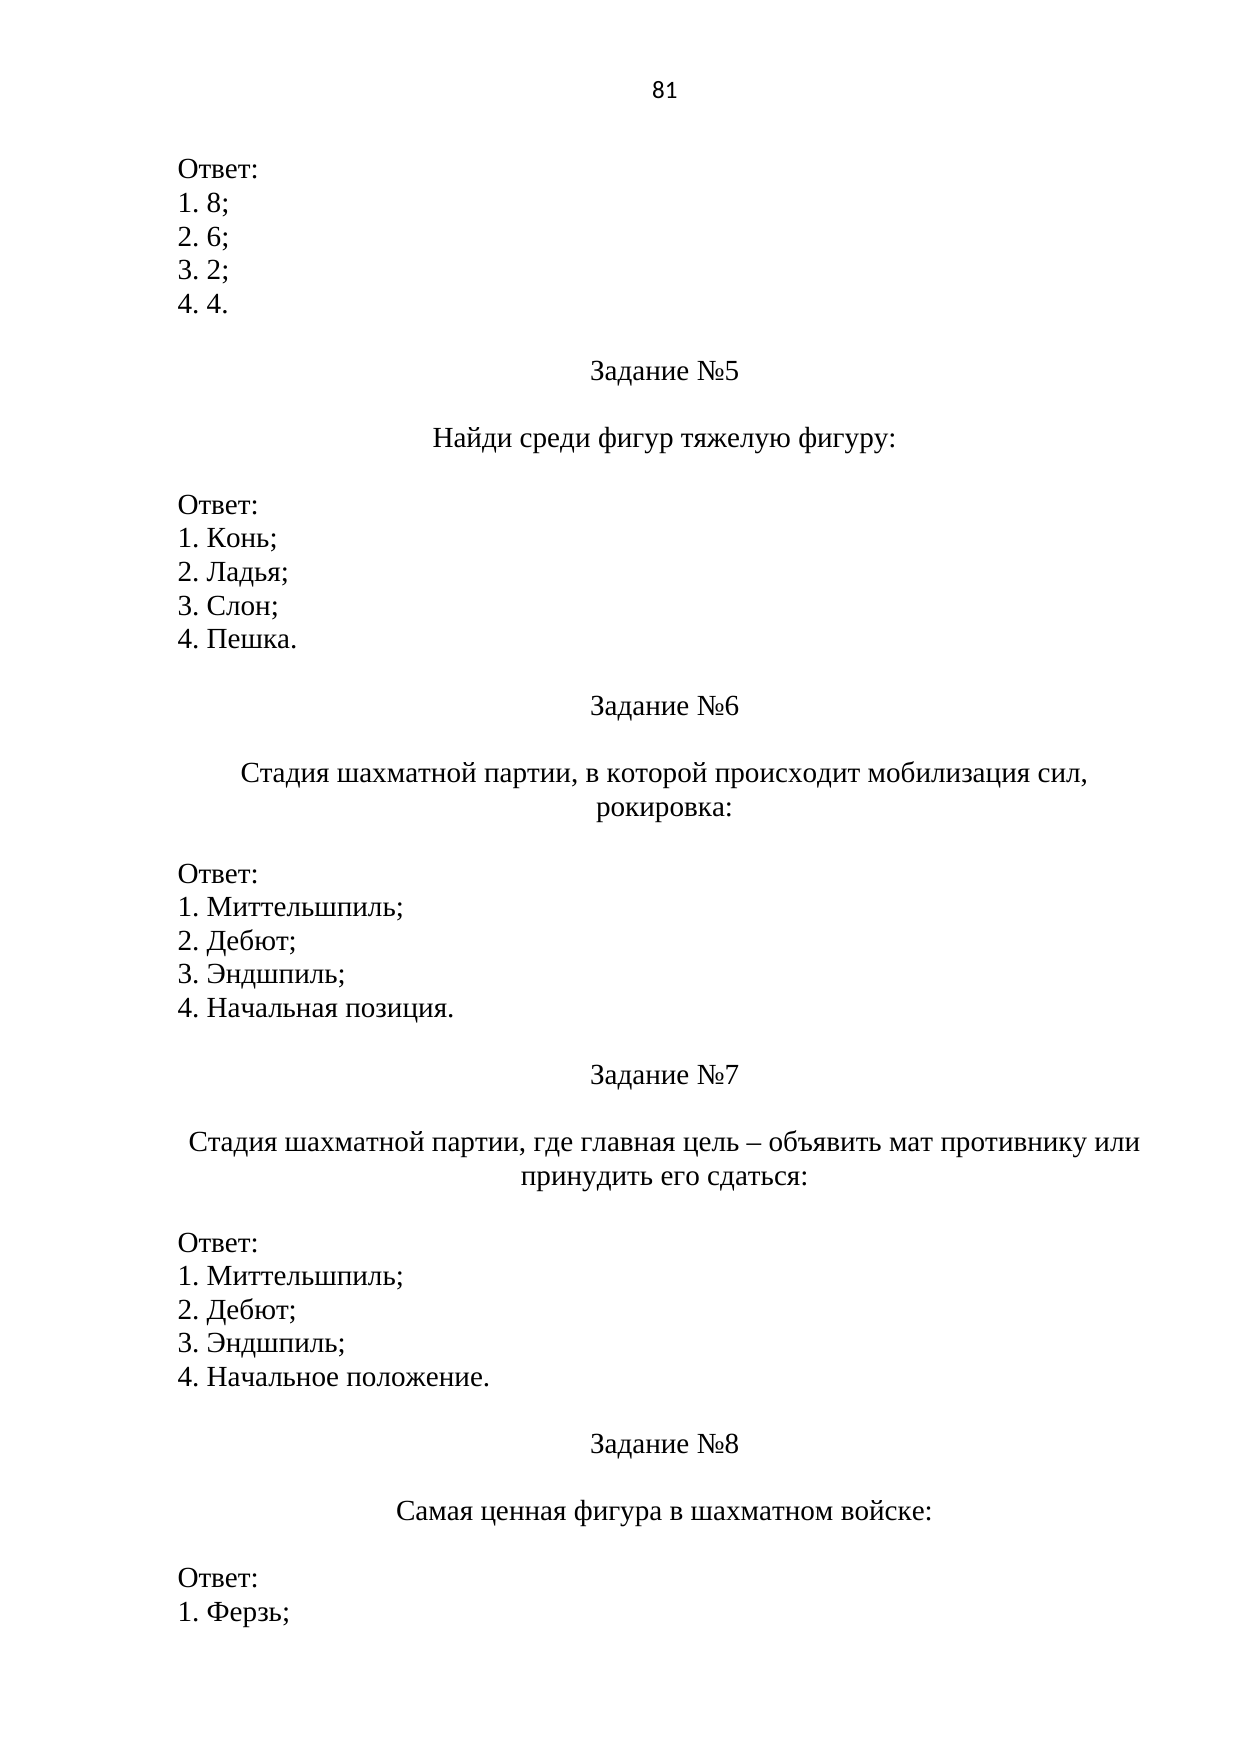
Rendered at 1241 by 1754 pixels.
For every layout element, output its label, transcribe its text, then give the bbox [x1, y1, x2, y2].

text Задание №6 [177, 688, 1152, 722]
text Ответ: [177, 487, 1152, 521]
text Найди среди фигур тяжелую фигуру: [177, 420, 1152, 453]
text 1. Конь; [177, 521, 1152, 554]
text 4. Начальная позиция. [177, 990, 1152, 1024]
text 2. Ладья; [177, 554, 1152, 588]
text 1. Миттельшпиль; [177, 889, 1152, 923]
text 3. Слон; [177, 588, 1152, 621]
text Ответ: [177, 856, 1152, 889]
text 1. Миттельшпиль; [177, 1258, 1152, 1292]
text 1. Ферзь; [177, 1594, 1152, 1627]
text Задание №7 [177, 1057, 1152, 1091]
text Самая ценная фигура в шахматном войске: [177, 1493, 1152, 1527]
text 2. Дебют; [177, 923, 1152, 957]
text Ответ: [177, 1560, 1152, 1594]
text 4. 4. [177, 286, 1152, 319]
text Ответ: [177, 1225, 1152, 1258]
text 2. 6; [177, 219, 1152, 252]
text 2. Дебют; [177, 1292, 1152, 1326]
text 3. 2; [177, 252, 1152, 286]
text 3. Эндшпиль; [177, 1326, 1152, 1359]
text Задание №8 [177, 1426, 1152, 1460]
text Ответ: [177, 152, 1152, 185]
text Задание №5 [177, 353, 1152, 386]
text 4. Пешка. [177, 621, 1152, 655]
text 4. Начальное положение. [177, 1359, 1152, 1393]
text Стадия шахматной партии, где главная цель – объявить мат противнику или принудить его сдаться: [177, 1124, 1152, 1191]
text 1. 8; [177, 185, 1152, 219]
text Стадия шахматной партии, в которой происходит мобилизация сил, рокировка: [177, 755, 1152, 822]
text 3. Эндшпиль; [177, 957, 1152, 990]
